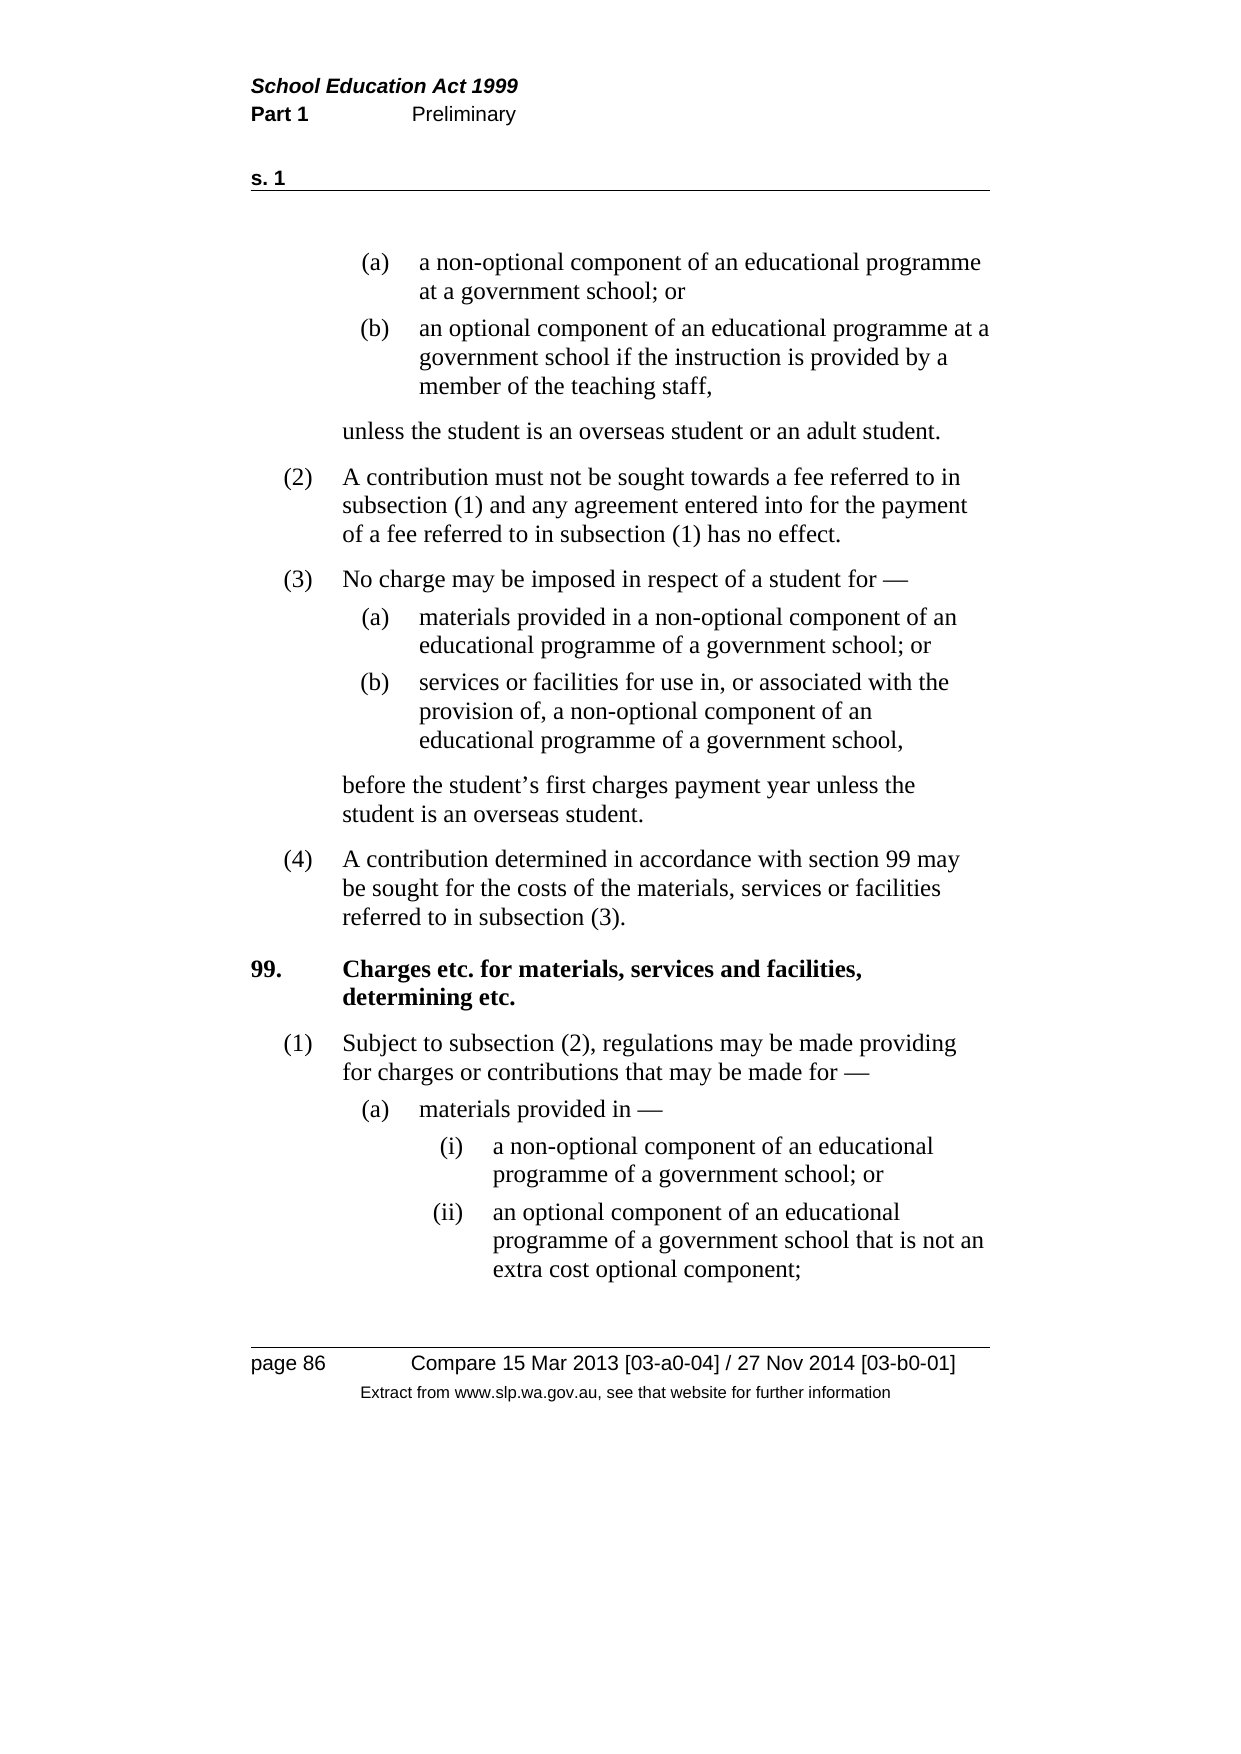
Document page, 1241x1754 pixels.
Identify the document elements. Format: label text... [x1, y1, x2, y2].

text (b) an optional component of an educational programme at a government school if the instruction is provided by a member of the teaching staff, [251, 313, 990, 399]
text (4) A contribution determined in accordance with section 99 may be sought for the costs of the materials, services or facilities referred to in subsection (3). [251, 844, 990, 931]
text (a) materials provided in — [251, 1094, 990, 1122]
text (a) materials provided in a non-optional component of an educational programme of a government school; or [251, 602, 990, 659]
text (ii) an optional component of an educational programme of a government school that is not an extra cost optional component; [251, 1197, 990, 1283]
subtitle 99. Charges etc. for materials, services and facilities, determining etc. [251, 954, 990, 1011]
text before the student’s first charges payment year unless the student is an overseas student. [251, 770, 990, 828]
text (2) A contribution must not be sought towards a fee referred to in subsection (1) and any agreement entered into for the payment of a fee referred to in subsection (1) has no effect. [251, 462, 990, 548]
text unless the student is an overseas student or an adult student. [251, 416, 990, 445]
text (b) services or facilities for use in, or associated with the provision of, a non-optional component of an educational programme of a government school, [251, 667, 990, 754]
text (1) Subject to subsection (2), regulations may be made providing for charges or contributions that may be made for — [251, 1028, 990, 1085]
text (i) a non-optional component of an educational programme of a government school; or [251, 1131, 990, 1188]
text (3) No charge may be imposed in respect of a student for — [251, 564, 990, 593]
text (a) a non-optional component of an educational programme at a government school; or [251, 247, 990, 305]
